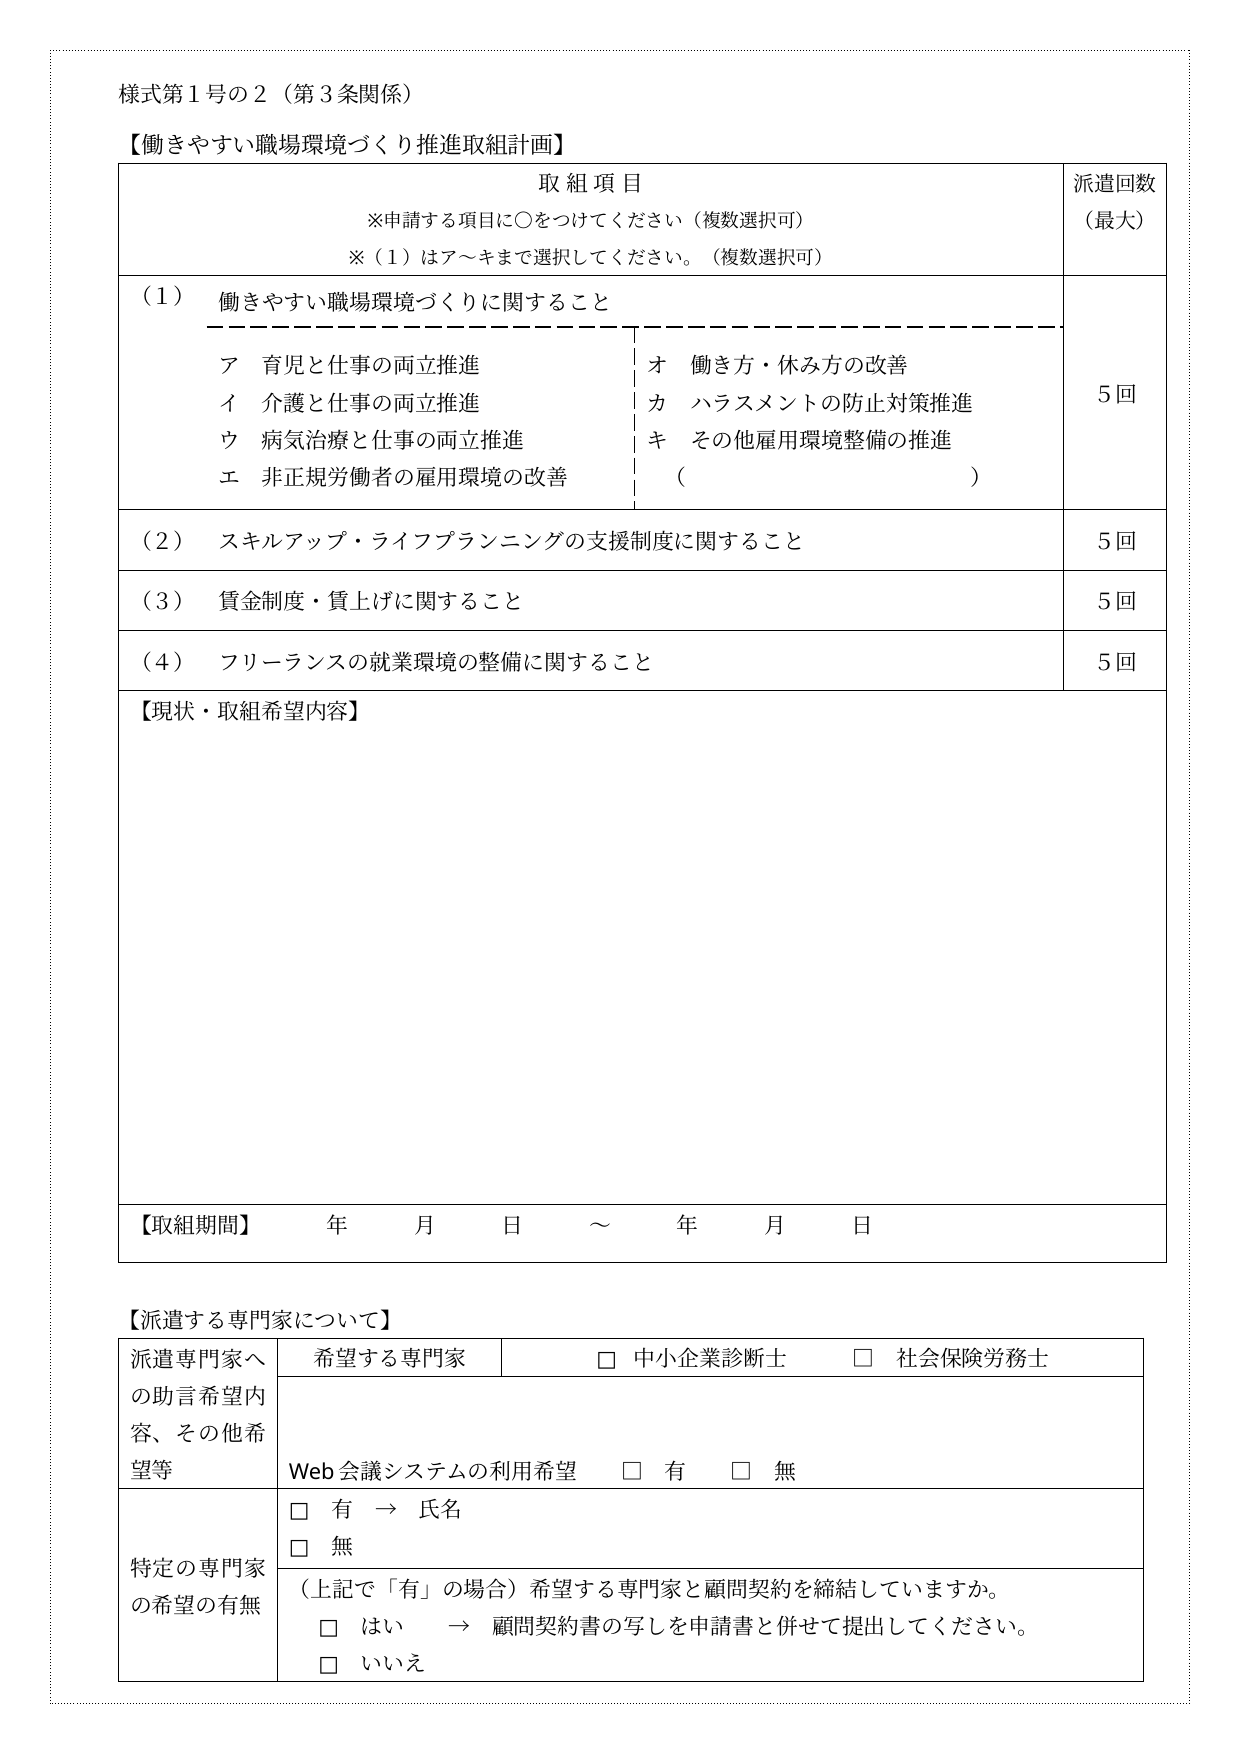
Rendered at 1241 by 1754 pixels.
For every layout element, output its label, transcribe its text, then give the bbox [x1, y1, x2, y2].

table_cell ５回 [1064, 276, 1166, 509]
table_header 取 組 項 目 ※申請する項目に〇をつけてください（複数選択可） ※（１）はア～キまで選択してください。（複数選択可） [119, 164, 1063, 275]
table_cell □ 有 → 氏名 □ 無 [278, 1489, 1143, 1568]
table_header 中小企業診断士 □ 社会保険労務士 [502, 1339, 1143, 1376]
table_header 派遣回数（最大） [1064, 164, 1166, 275]
table_cell 賃金制度・賃上げに関すること [207, 571, 1063, 630]
table_cell （２） [119, 510, 207, 570]
table_cell ５回 [1064, 571, 1166, 630]
table_cell （上記で「有」の場合）希望する専門家と顧問契約を締結していますか。 □ はい → 顧問契約書の写しを申請書と併せて提出してください。 □ いいえ [278, 1569, 1143, 1681]
table_cell 【現状・取組希望内容】 [119, 691, 1166, 1204]
table_cell オ 働き方・休み方の改善 カ ハラスメントの防止対策推進 キ その他雇用環境整備の推進 （ ） [635, 326, 1063, 509]
table_cell （３） [119, 571, 207, 630]
table_cell フリーランスの就業環境の整備に関すること [207, 631, 1063, 690]
table_cell 特定の専門家の希望の有無 [119, 1489, 277, 1681]
table_cell ア 育児と仕事の両立推進 イ 介護と仕事の両立推進 ウ 病気治療と仕事の両立推進 エ 非正規労働者の雇用環境の改善 [207, 326, 635, 509]
table_header 派遣専門家への助言希望内容、その他希望等 [119, 1339, 277, 1488]
table_cell （１） [119, 276, 207, 509]
table_cell Web会議システムの利用希望 □ 有 □ 無 [278, 1377, 1143, 1488]
table_header 希望する専門家 [278, 1339, 501, 1376]
table_cell （４） [119, 631, 207, 690]
table_cell ５回 [1064, 510, 1166, 570]
text 【派遣する専門家について】 [118, 1300, 1122, 1337]
table_cell ５回 [1064, 631, 1166, 690]
table_cell 働きやすい職場環境づくりに関すること [207, 276, 1063, 326]
table_cell 【取組期間】 年 月 日 ～ 年 月 日 [119, 1205, 1166, 1262]
table_cell スキルアップ・ライフプランニングの支援制度に関すること [207, 510, 1063, 570]
text 【働きやすい職場環境づくり推進取組計画】 [118, 126, 1122, 163]
